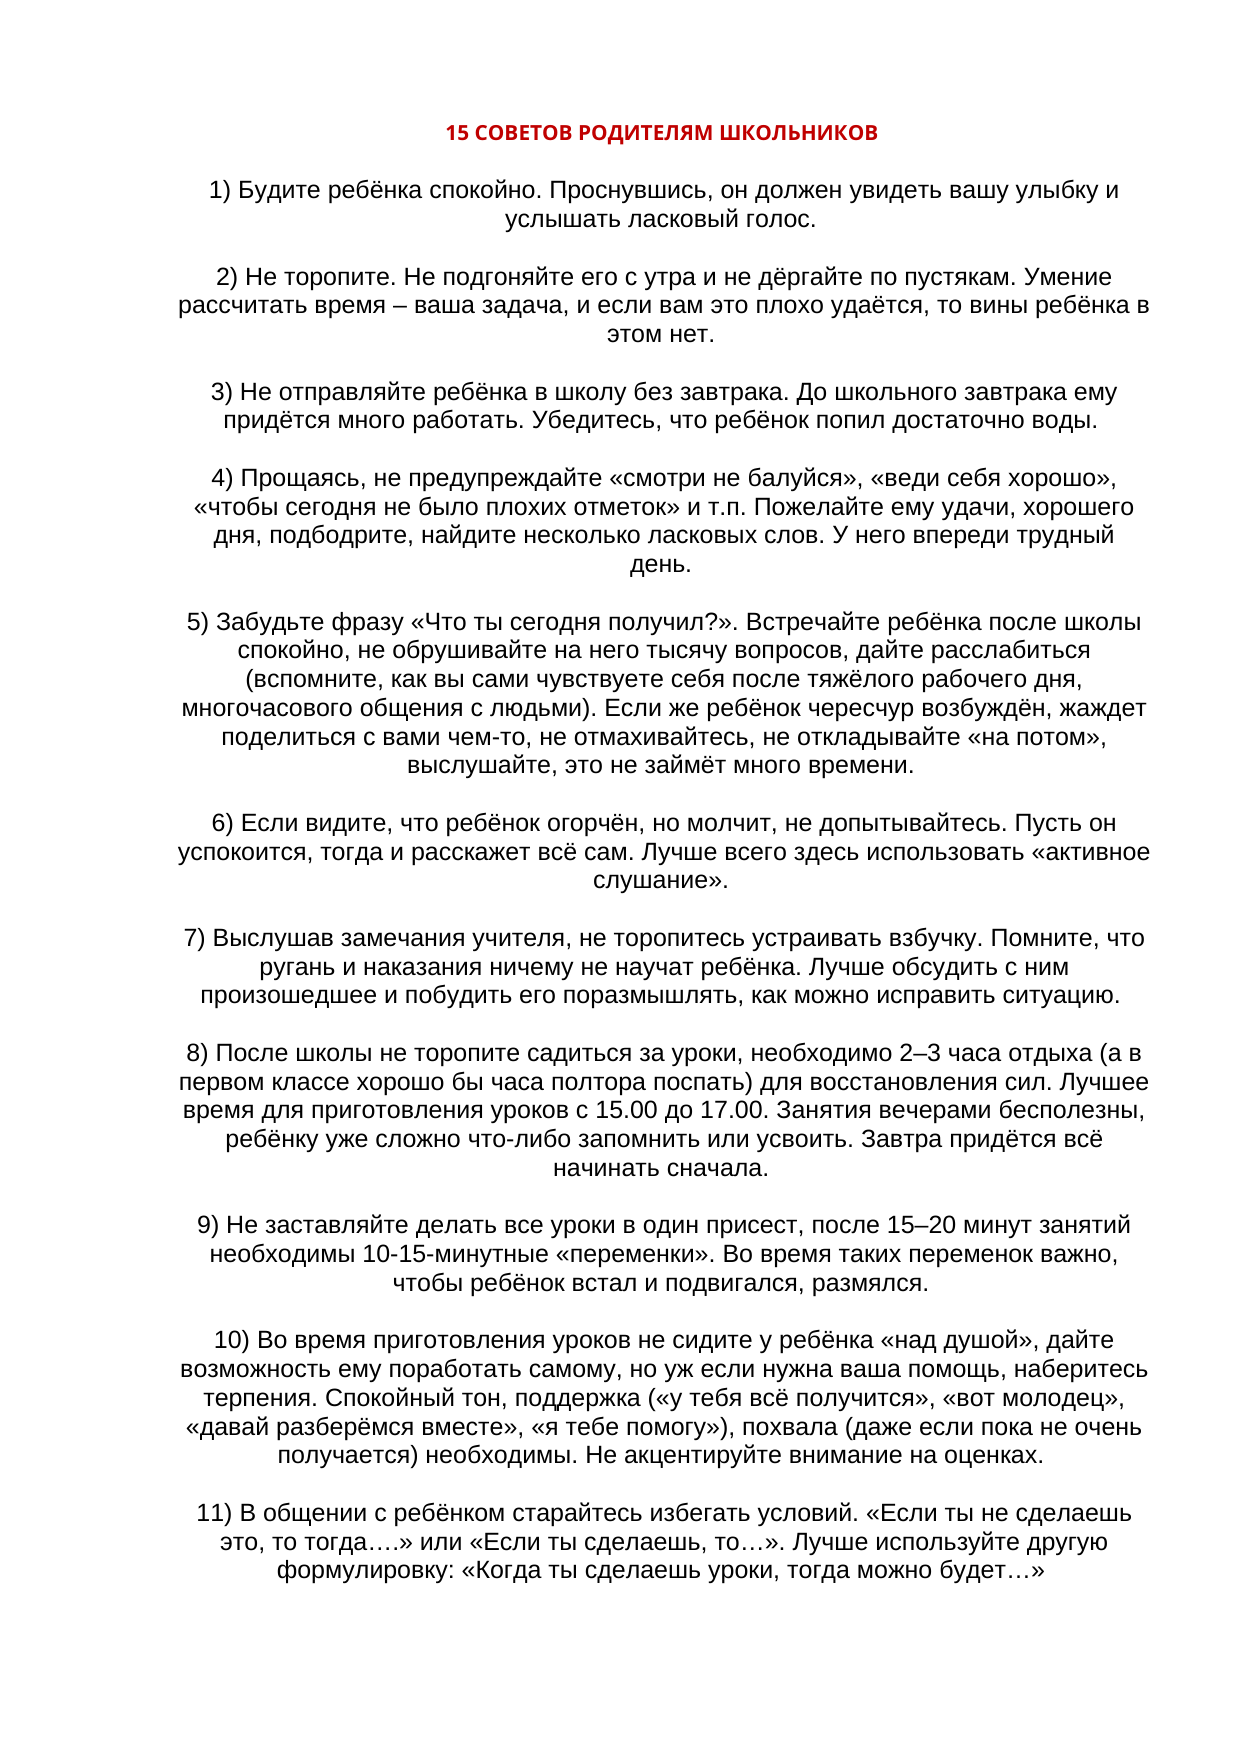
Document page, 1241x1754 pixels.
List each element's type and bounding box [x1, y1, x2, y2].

text [177, 118, 1152, 1613]
